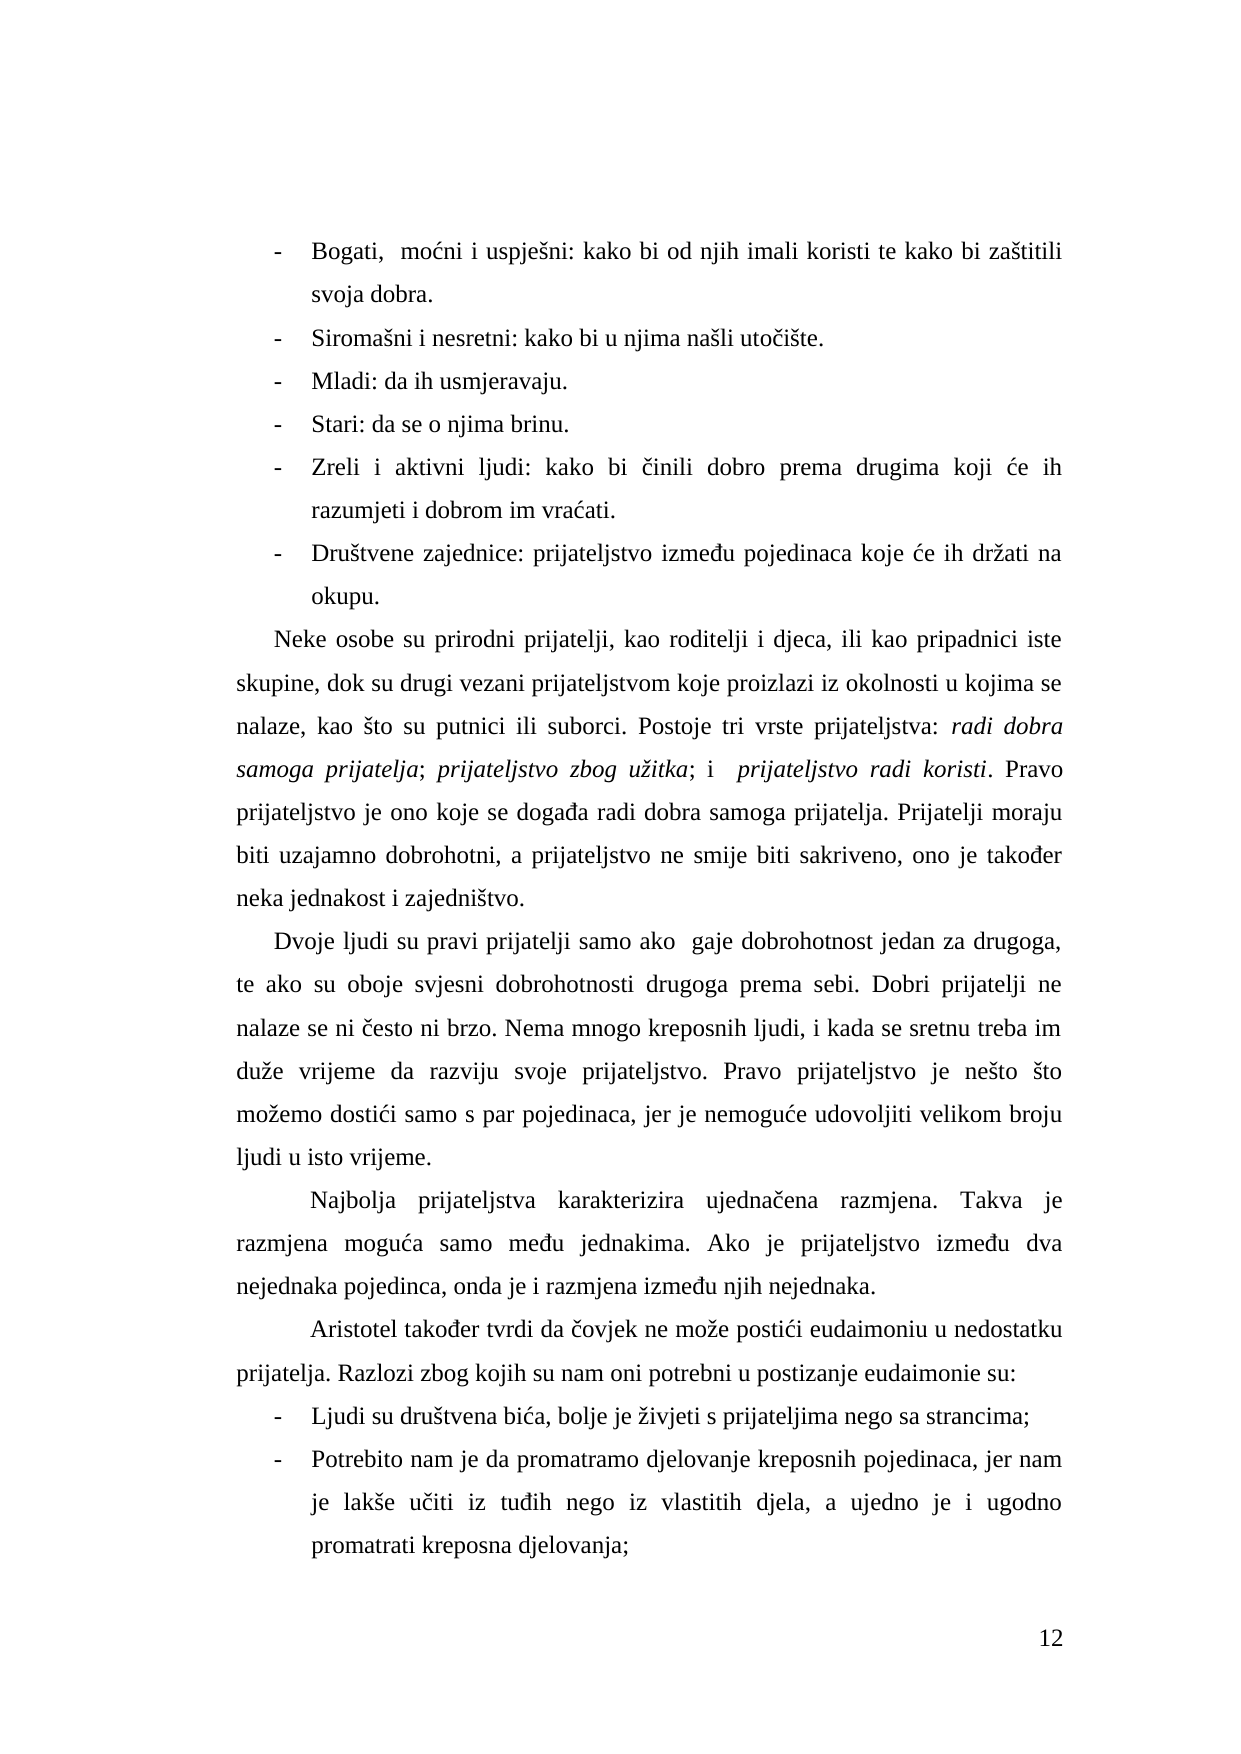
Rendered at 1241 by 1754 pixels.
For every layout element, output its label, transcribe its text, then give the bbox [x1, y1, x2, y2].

list Potrebito nam je da promatramo djelovanje kreposnih pojedinaca, jer nam je lakše učiti iz tuđih nego iz vlastitih djela, a ujedno je i ugodno promatrati kreposna djelovanja; [274, 1444, 1063, 1559]
list Stari: da se o njima brinu. [274, 409, 1063, 438]
text Dvoje ljudi su pravi prijatelji samo ako gaje dobrohotnost jedan za drugoga, te ako su oboje svjesni dobrohotnosti drugoga prema sebi. Dobri prijatelji ne nalaze se ni često ni brzo. Nema mnogo kreposnih ljudi, i kada se sretnu treba im duže vrijeme da razviju svoje prijateljstvo. Pravo prijateljstvo je nešto što možemo dostići samo s par pojedinaca, jer je nemoguće udovoljiti velikom broju ljudi u isto vrijeme. [236, 926, 1063, 1171]
list Mladi: da ih usmjeravaju. [274, 366, 1063, 394]
list Zreli i aktivni ljudi: kako bi činili dobro prema drugima koji će ih razumjeti i dobrom im vraćati. [274, 452, 1063, 524]
list Bogati, moćni i uspješni: kako bi od njih imali koristi te kako bi zaštitili svoja dobra. [274, 236, 1063, 308]
text Aristotel također tvrdi da čovjek ne može postići eudaimoniu u nedostatku prijatelja. Razlozi zbog kojih su nam oni potrebni u postizanje eudaimonie su: [236, 1314, 1063, 1386]
text Neke osobe su prirodni prijatelji, kao roditelji i djeca, ili kao pripadnici iste skupine, dok su drugi vezani prijateljstvom koje proizlazi iz okolnosti u kojima se nalaze, kao što su putnici ili suborci. Postoje tri vrste prijateljstva: radi dobra samoga prijatelja; prijateljstvo zbog užitka; i prijateljstvo radi koristi. Pravo prijateljstvo je ono koje se događa radi dobra samoga prijatelja. Prijatelji moraju biti uzajamno dobrohotni, a prijateljstvo ne smije biti sakriveno, ono je također neka jednakost i zajedništvo. [236, 624, 1063, 912]
list Društvene zajednice: prijateljstvo između pojedinaca koje će ih držati na okupu. [274, 538, 1063, 610]
list Ljudi su društvena bića, bolje je živjeti s prijateljima nego sa strancima; [274, 1401, 1063, 1429]
list Siromašni i nesretni: kako bi u njima našli utočište. [274, 323, 1063, 351]
text Najbolja prijateljstva karakterizira ujednačena razmjena. Takva je razmjena moguća samo među jednakima. Ako je prijateljstvo između dva nejednaka pojedinca, onda je i razmjena između njih nejednaka. [236, 1185, 1063, 1300]
